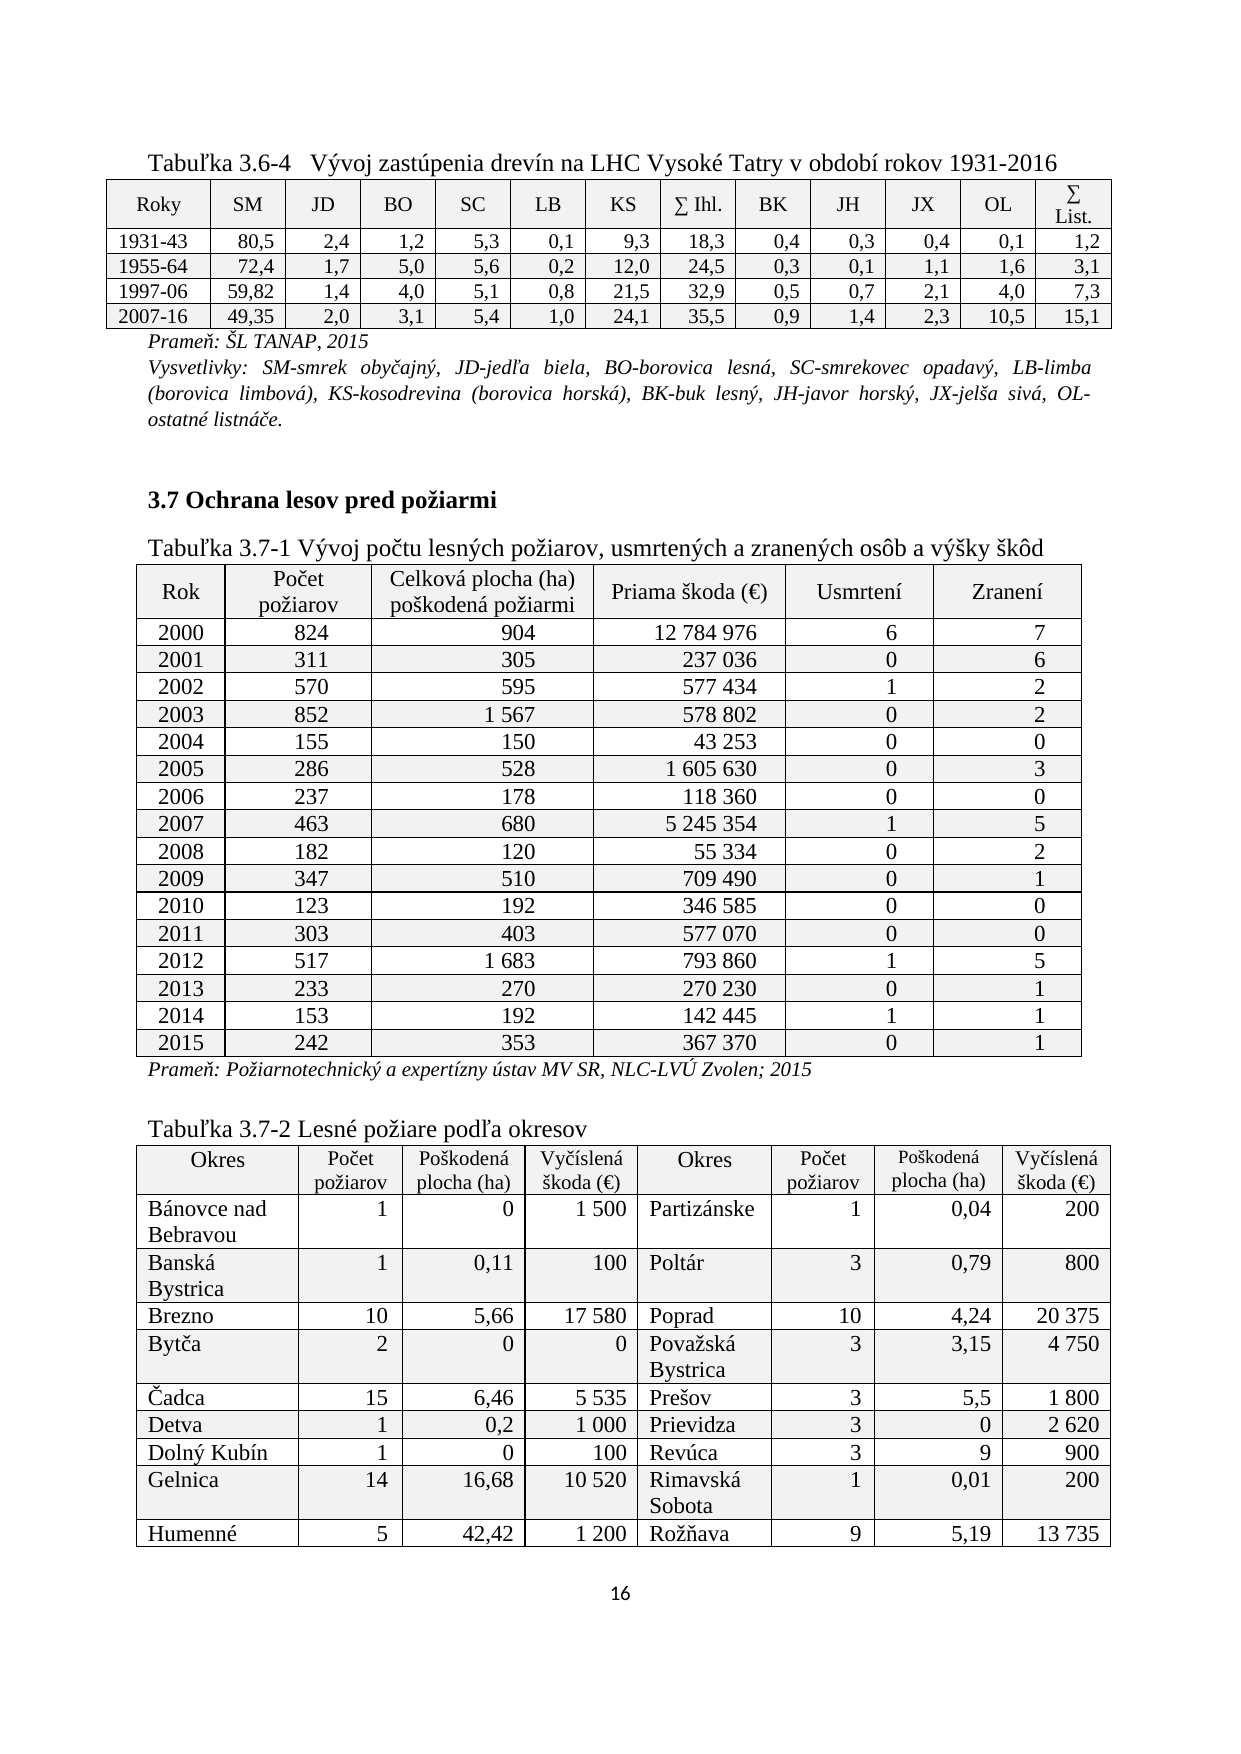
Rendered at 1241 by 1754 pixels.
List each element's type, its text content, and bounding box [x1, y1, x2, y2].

table_cell 1,1 [886, 254, 960, 278]
table_cell 2001 [137, 646, 224, 672]
table_cell 1 [786, 810, 933, 837]
table_header BO [361, 180, 435, 228]
table_cell 2003 [137, 701, 224, 727]
table_cell 5 [934, 810, 1081, 837]
table_cell 0,4 [886, 229, 960, 253]
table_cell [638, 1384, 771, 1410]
table_cell 1 [934, 865, 1081, 891]
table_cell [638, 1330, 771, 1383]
table_cell 12,0 [586, 254, 660, 278]
table_cell 5,4 [436, 304, 510, 328]
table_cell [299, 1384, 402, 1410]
table_header Vyčíslená škoda (€) [526, 1146, 637, 1194]
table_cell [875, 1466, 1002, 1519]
table_cell 0 [934, 920, 1081, 946]
table_cell 1,2 [1036, 229, 1111, 253]
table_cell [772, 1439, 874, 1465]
table_cell 192 [372, 1002, 593, 1028]
table_header Okres [137, 1146, 298, 1194]
table_cell 24,5 [661, 254, 735, 278]
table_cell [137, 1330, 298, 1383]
text Tabuľka 3.6-4 Vývoj zastúpenia drevín na LHC Vysoké Tatry v období rokov 1931-2016 [148, 148, 1092, 176]
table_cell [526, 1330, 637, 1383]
table_cell 2000 [137, 619, 224, 645]
table_cell 353 [372, 1030, 593, 1056]
table_cell 286 [226, 756, 371, 782]
table_cell 24,1 [586, 304, 660, 328]
table_cell 1,2 [361, 229, 435, 253]
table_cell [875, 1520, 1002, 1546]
table_cell 5,0 [361, 254, 435, 278]
table_cell 0,4 [736, 229, 810, 253]
table_header OL [961, 180, 1035, 228]
table_cell 1955-64 [107, 254, 210, 278]
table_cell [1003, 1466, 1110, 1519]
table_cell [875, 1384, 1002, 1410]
table_header Vyčíslená škoda (€) [1003, 1146, 1110, 1194]
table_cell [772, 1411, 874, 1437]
table_cell 0,1 [511, 229, 585, 253]
table_cell 1931-43 [107, 229, 210, 253]
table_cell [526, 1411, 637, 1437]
table_cell 1 [934, 975, 1081, 1001]
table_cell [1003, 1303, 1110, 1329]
table_cell 824 [226, 619, 371, 645]
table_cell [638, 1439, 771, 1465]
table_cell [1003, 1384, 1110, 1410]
table_cell 1 [934, 1030, 1081, 1056]
table_cell 7,3 [1036, 279, 1111, 303]
table_cell 0 [934, 893, 1081, 919]
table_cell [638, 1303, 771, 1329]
table_cell 1 [786, 1002, 933, 1028]
table_cell 3 [934, 756, 1081, 782]
table_cell 403 [372, 920, 593, 946]
table_cell 32,9 [661, 279, 735, 303]
table_cell 463 [226, 810, 371, 837]
table_cell 1,7 [286, 254, 360, 278]
table_cell 1997-06 [107, 279, 210, 303]
table_header LB [511, 180, 585, 228]
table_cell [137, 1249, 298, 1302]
table_header Poškodená plocha (ha) [403, 1146, 524, 1194]
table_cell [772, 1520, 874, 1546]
table_cell 3,1 [1036, 254, 1111, 278]
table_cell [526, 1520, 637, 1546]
table_header Počet požiarov [772, 1146, 874, 1194]
table_cell 12 784 976 [594, 619, 785, 645]
table_cell 305 [372, 646, 593, 672]
table_cell Partizánske [638, 1195, 771, 1248]
table_cell 0 [786, 783, 933, 809]
table_cell 0 [786, 646, 933, 672]
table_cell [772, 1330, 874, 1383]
table_cell 367 370 [594, 1030, 785, 1056]
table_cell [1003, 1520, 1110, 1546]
table_cell 49,35 [211, 304, 285, 328]
table_cell 0,1 [811, 254, 885, 278]
text Vysvetlivky: SM-smrek obyčajný, JD-jedľa biela, BO-borovica lesná, SC-smrekovec opadavý, LB-limba (borovica limbová), KS-kosodrevina (borovica horská), BK-buk lesný, JH-javor horský, JX-jelša sivá, OL-ostatné listnáče. [148, 355, 1092, 431]
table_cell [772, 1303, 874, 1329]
table_cell 1,6 [961, 254, 1035, 278]
table_cell 1 605 630 [594, 756, 785, 782]
table_cell 0 [786, 975, 933, 1001]
table_cell 7 [934, 619, 1081, 645]
table_cell 80,5 [211, 229, 285, 253]
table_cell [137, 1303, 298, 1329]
table_cell 4,0 [361, 279, 435, 303]
table_cell 0,3 [811, 229, 885, 253]
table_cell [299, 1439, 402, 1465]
table_cell 517 [226, 947, 371, 974]
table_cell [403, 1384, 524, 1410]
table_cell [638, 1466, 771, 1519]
table_header Celková plocha (ha) poškodená požiarmi [372, 565, 593, 617]
table_header Počet požiarov [299, 1146, 402, 1194]
table_cell 0,04 [875, 1195, 1002, 1248]
table_header SM [211, 180, 285, 228]
table_cell 1 [786, 947, 933, 974]
table_cell 1,0 [511, 304, 585, 328]
table_cell 5 245 354 [594, 810, 785, 837]
table_cell 155 [226, 728, 371, 754]
table_cell 595 [372, 673, 593, 700]
table_cell 237 [226, 783, 371, 809]
table_cell 237 036 [594, 646, 785, 672]
table_cell 303 [226, 920, 371, 946]
table_cell 709 490 [594, 865, 785, 891]
table_header Usmrtení [786, 565, 933, 617]
table_header KS [586, 180, 660, 228]
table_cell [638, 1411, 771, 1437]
table_cell 59,82 [211, 279, 285, 303]
table_cell 200 [1003, 1195, 1110, 1248]
text Tabuľka 3.7-1 Vývoj počtu lesných požiarov, usmrtených a zranených osôb a výšky škôd [148, 533, 1092, 561]
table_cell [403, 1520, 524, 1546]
table_cell 0 [786, 838, 933, 864]
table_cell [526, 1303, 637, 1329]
table_cell 2 [934, 673, 1081, 700]
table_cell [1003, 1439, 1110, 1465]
table_cell 2015 [137, 1030, 224, 1056]
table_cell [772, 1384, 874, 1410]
table_cell 311 [226, 646, 371, 672]
table_cell 2002 [137, 673, 224, 700]
table_cell 55 334 [594, 838, 785, 864]
table_header BK [736, 180, 810, 228]
table_cell 242 [226, 1030, 371, 1056]
table_cell 21,5 [586, 279, 660, 303]
table_cell 2 [934, 838, 1081, 864]
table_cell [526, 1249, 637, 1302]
table_cell 0 [786, 865, 933, 891]
text 3.7 Ochrana lesov pred požiarmi [148, 485, 1092, 514]
table_cell 0,8 [511, 279, 585, 303]
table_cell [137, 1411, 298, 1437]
table_cell 0,2 [511, 254, 585, 278]
table_cell 0 [403, 1195, 524, 1248]
table_cell 0 [934, 783, 1081, 809]
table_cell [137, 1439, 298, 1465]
table_cell 270 [372, 975, 593, 1001]
table_header Priama škoda (€) [594, 565, 785, 617]
table_cell 1,4 [286, 279, 360, 303]
table_cell 346 585 [594, 893, 785, 919]
table_cell 0,1 [961, 229, 1035, 253]
table_cell 270 230 [594, 975, 785, 1001]
table_cell 18,3 [661, 229, 735, 253]
table_cell 2014 [137, 1002, 224, 1028]
table_cell 577 070 [594, 920, 785, 946]
table_cell 2007-16 [107, 304, 210, 328]
table_cell 9,3 [586, 229, 660, 253]
table_cell 1 500 [526, 1195, 637, 1248]
table_cell 35,5 [661, 304, 735, 328]
table_cell 347 [226, 865, 371, 891]
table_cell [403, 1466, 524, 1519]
table_cell 192 [372, 893, 593, 919]
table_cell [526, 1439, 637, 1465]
table_cell 1 567 [372, 701, 593, 727]
text Tabuľka 3.7-2 Lesné požiare podľa okresov [148, 1114, 1092, 1143]
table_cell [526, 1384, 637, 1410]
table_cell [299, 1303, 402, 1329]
table_cell 2,4 [286, 229, 360, 253]
table_cell 5,1 [436, 279, 510, 303]
table_cell 123 [226, 893, 371, 919]
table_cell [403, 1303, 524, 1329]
table_header Roky [107, 180, 210, 228]
table_header SC [436, 180, 510, 228]
table_cell 0 [786, 756, 933, 782]
table_cell 0,5 [736, 279, 810, 303]
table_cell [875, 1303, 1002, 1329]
table_cell 528 [372, 756, 593, 782]
table_cell 4,0 [961, 279, 1035, 303]
table_cell 577 434 [594, 673, 785, 700]
table_header JH [811, 180, 885, 228]
table_header JD [286, 180, 360, 228]
table_cell 2007 [137, 810, 224, 837]
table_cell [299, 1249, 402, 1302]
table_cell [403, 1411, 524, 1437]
table_cell 1,4 [811, 304, 885, 328]
table_cell 0 [786, 1030, 933, 1056]
table_cell 118 360 [594, 783, 785, 809]
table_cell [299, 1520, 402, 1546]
table_cell 0,7 [811, 279, 885, 303]
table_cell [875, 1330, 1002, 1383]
table_cell 2012 [137, 947, 224, 974]
table_cell 0 [786, 893, 933, 919]
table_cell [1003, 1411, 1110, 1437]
table_cell 0 [934, 728, 1081, 754]
text Prameň: Požiarnotechnický a expertízny ústav MV SR, NLC-LVÚ Zvolen; 2015 [148, 1057, 1092, 1081]
table_cell 0 [786, 701, 933, 727]
table_cell 2005 [137, 756, 224, 782]
table_cell 5,6 [436, 254, 510, 278]
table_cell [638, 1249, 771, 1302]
table_header ∑ Ihl. [661, 180, 735, 228]
table_cell 120 [372, 838, 593, 864]
table_cell 6 [786, 619, 933, 645]
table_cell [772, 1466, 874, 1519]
table_cell 1 [934, 1002, 1081, 1028]
table_header ∑ List. [1036, 180, 1111, 228]
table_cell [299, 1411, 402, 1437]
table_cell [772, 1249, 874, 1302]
table_cell 0,3 [736, 254, 810, 278]
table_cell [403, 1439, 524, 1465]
table_cell 72,4 [211, 254, 285, 278]
table_header JX [886, 180, 960, 228]
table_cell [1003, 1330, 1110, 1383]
table_cell 1 [772, 1195, 874, 1248]
table_cell 0 [786, 728, 933, 754]
table_cell 510 [372, 865, 593, 891]
table_cell 2,0 [286, 304, 360, 328]
table_cell 3,1 [361, 304, 435, 328]
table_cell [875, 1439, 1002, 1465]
table_cell 5,3 [436, 229, 510, 253]
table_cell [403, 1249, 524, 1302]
table_cell 153 [226, 1002, 371, 1028]
table_header Rok [137, 565, 224, 617]
table_header Zranení [934, 565, 1081, 617]
table_cell 5 [934, 947, 1081, 974]
table_cell 2 [934, 701, 1081, 727]
table_cell 182 [226, 838, 371, 864]
table_cell 0,9 [736, 304, 810, 328]
table_cell 2004 [137, 728, 224, 754]
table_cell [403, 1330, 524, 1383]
table_cell 904 [372, 619, 593, 645]
table_cell 2006 [137, 783, 224, 809]
table_cell 2010 [137, 893, 224, 919]
table_cell 2,1 [886, 279, 960, 303]
table_cell 2,3 [886, 304, 960, 328]
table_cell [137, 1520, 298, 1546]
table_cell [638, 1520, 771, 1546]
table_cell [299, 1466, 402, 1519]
table_cell 0 [786, 920, 933, 946]
table_cell 142 445 [594, 1002, 785, 1028]
table_cell 2013 [137, 975, 224, 1001]
text Prameň: ŠL TANAP, 2015 [148, 329, 1092, 353]
table_cell 2011 [137, 920, 224, 946]
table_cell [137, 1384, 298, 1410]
table_cell 1 683 [372, 947, 593, 974]
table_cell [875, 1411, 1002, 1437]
table_cell 2009 [137, 865, 224, 891]
table_header Okres [638, 1146, 771, 1194]
table_cell 1 [786, 673, 933, 700]
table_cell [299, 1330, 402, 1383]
table_header Počet požiarov [226, 565, 371, 617]
table_cell 10,5 [961, 304, 1035, 328]
table_cell 150 [372, 728, 593, 754]
table_cell 578 802 [594, 701, 785, 727]
table_cell 6 [934, 646, 1081, 672]
table_cell Bánovce nad Bebravou [137, 1195, 298, 1248]
table_cell 793 860 [594, 947, 785, 974]
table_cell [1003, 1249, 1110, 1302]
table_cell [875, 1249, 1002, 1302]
table_cell 2008 [137, 838, 224, 864]
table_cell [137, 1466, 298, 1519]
table_cell 852 [226, 701, 371, 727]
table_cell 43 253 [594, 728, 785, 754]
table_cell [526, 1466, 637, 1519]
table_cell 1 [299, 1195, 402, 1248]
table_cell 15,1 [1036, 304, 1111, 328]
table_header Poškodená plocha (ha) [875, 1146, 1002, 1194]
table_cell 178 [372, 783, 593, 809]
table_cell 680 [372, 810, 593, 837]
table_cell 570 [226, 673, 371, 700]
table_cell 233 [226, 975, 371, 1001]
